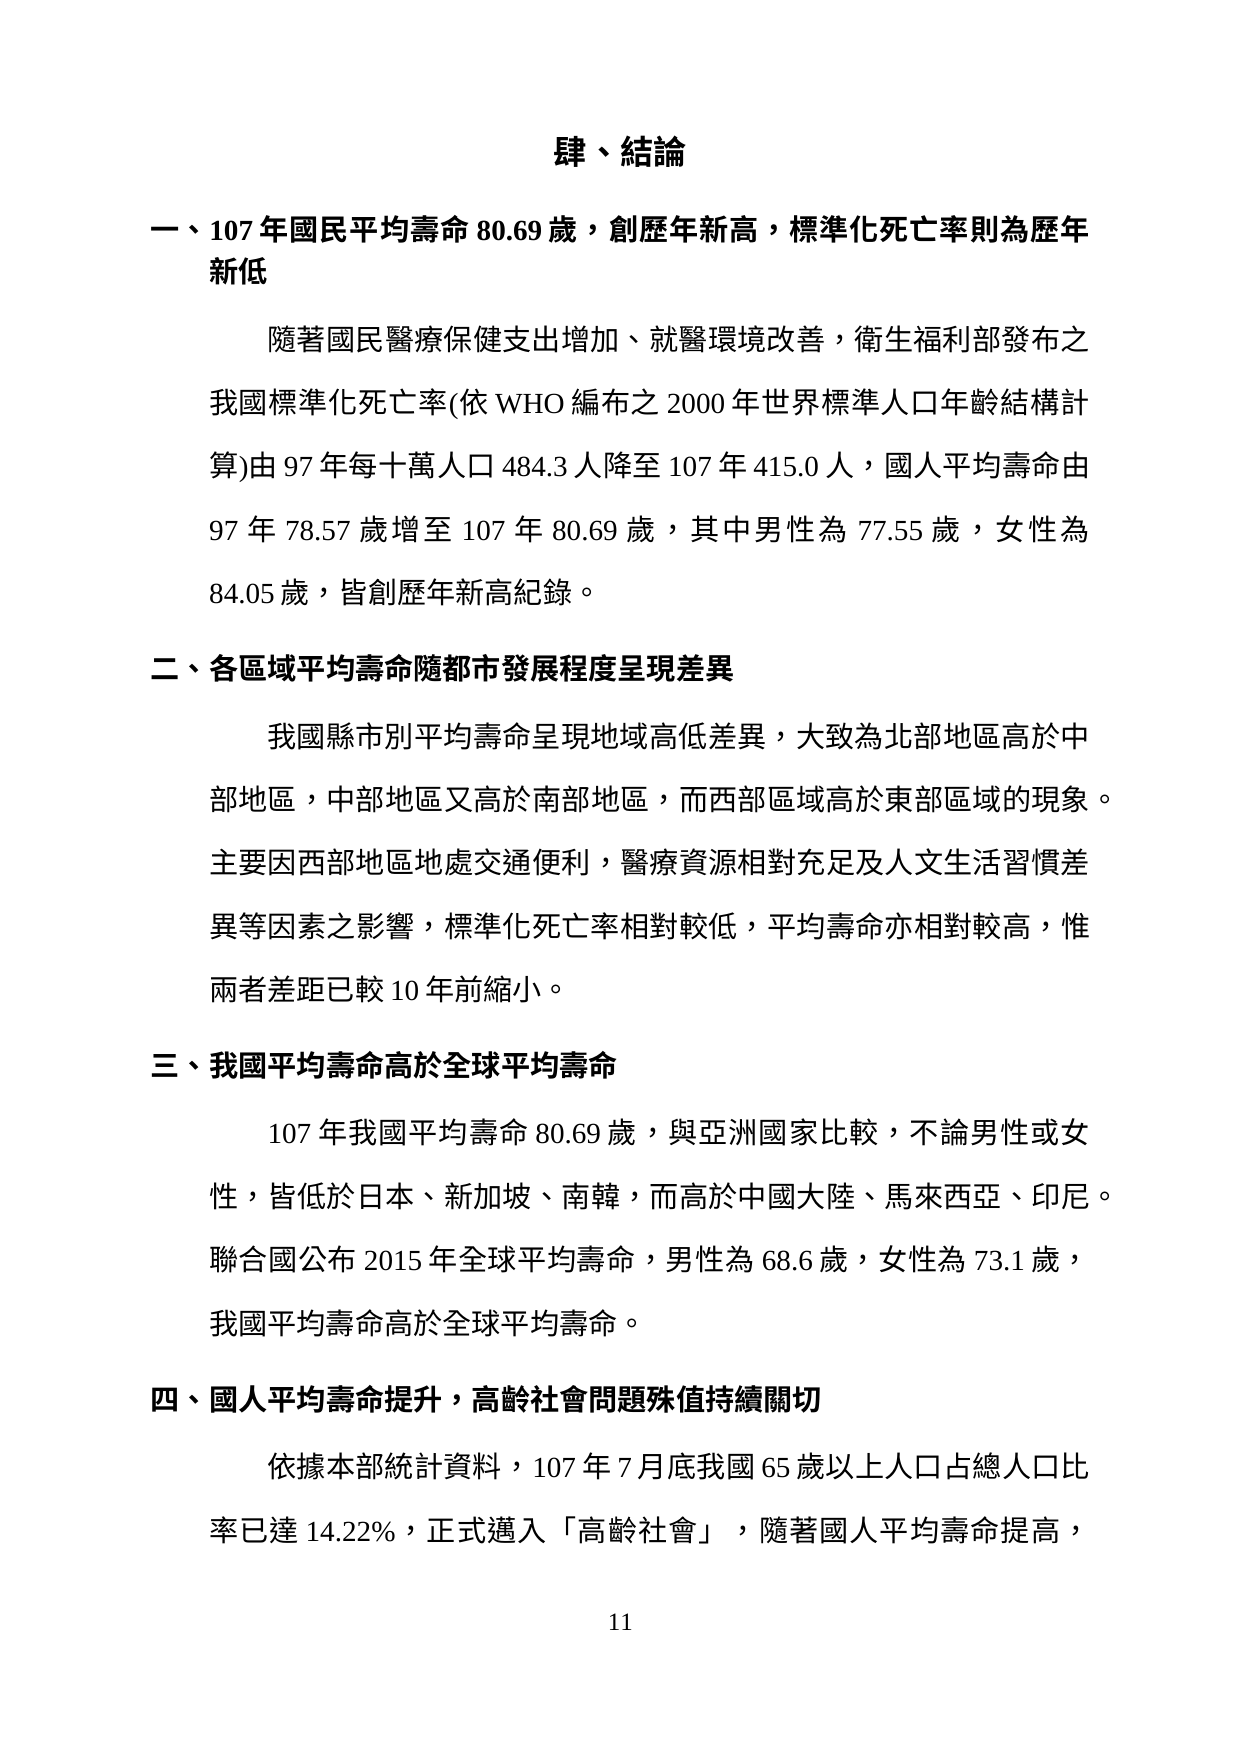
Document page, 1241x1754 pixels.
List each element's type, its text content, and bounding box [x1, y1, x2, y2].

text 隨著國民醫療保健支出增加、就醫環境改善，衛生福利部發布之我國標準化死亡率(依WHO編布之2000年世界標準人口年齡結構計算)由97年每十萬人口484.3人降至107年415.0人，國人平均壽命由97年78.57歲增至107年80.69歲，其中男性為77.55歲，女性為84.05歲，皆創歷年新高紀錄。 [209, 316, 1090, 612]
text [209, 1444, 1090, 1549]
text 肆、結論 [150, 126, 1090, 174]
list 107年國民平均壽命80.69歲，創歷年新高，標準化死亡率則為歷年新低 [150, 207, 1090, 291]
list 各區域平均壽命隨都市發展程度呈現差異 [150, 646, 1090, 688]
list 國人平均壽命提升，高齡社會問題殊值持續關切 [150, 1376, 1090, 1419]
text 107年我國平均壽命80.69歲，與亞洲國家比較，不論男性或女性，皆低於日本、新加坡、南韓，而高於中國大陸、馬來西亞、印尼。聯合國公布2015年全球平均壽命，男性為68.6歲，女性為73.1歲，我國平均壽命高於全球平均壽命。 [209, 1110, 1090, 1343]
list 我國平均壽命高於全球平均壽命 [150, 1043, 1090, 1085]
text 我國縣市別平均壽命呈現地域高低差異，大致為北部地區高於中部地區，中部地區又高於南部地區，而西部區域高於東部區域的現象。主要因西部地區地處交通便利，醫療資源相對充足及人文生活習慣差異等因素之影響，標準化死亡率相對較低，平均壽命亦相對較高，惟兩者差距已較10年前縮小。 [209, 713, 1090, 1009]
